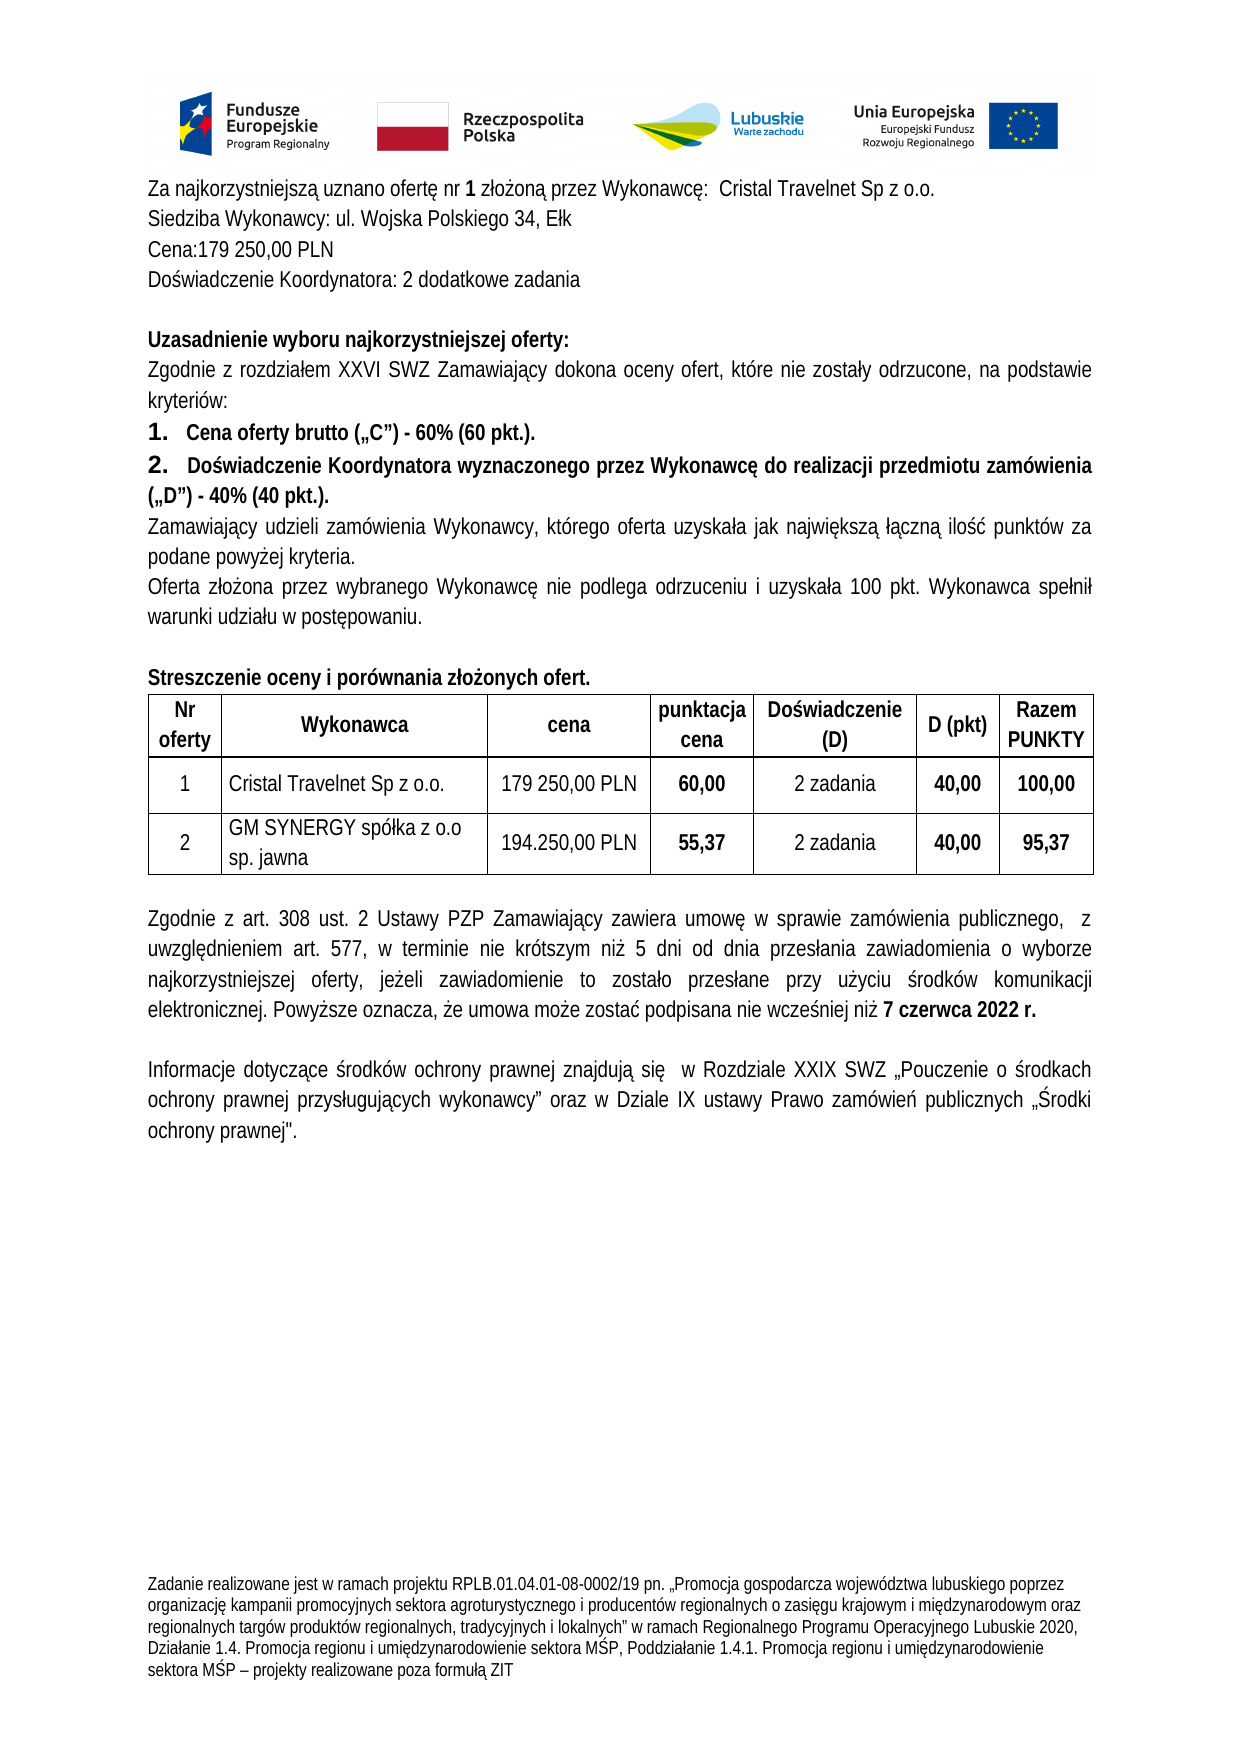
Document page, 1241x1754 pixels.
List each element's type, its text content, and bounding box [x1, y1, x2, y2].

text Cena:179 250,00 PLN [148, 236, 1093, 262]
table_cell 179 250,00 PLN [488, 758, 650, 812]
table_cell 95,37 [1000, 814, 1093, 874]
text Informacje dotyczące środków ochrony prawnej znajdują się w Rozdziale XXIX SWZ „Pouczenie o środkach ochrony prawnej przysługujących wykonawcy” oraz w Dziale IX ustawy Prawo zamówień publicznych „Środki ochrony prawnej". [148, 1056, 1093, 1143]
table_cell 40,00 [917, 758, 999, 812]
table_header Wykonawca [222, 695, 487, 756]
table_header Razem PUNKTY [1000, 695, 1093, 756]
text Uzasadnienie wyboru najkorzystniejszej oferty: [148, 326, 1093, 353]
table_cell 2 [149, 814, 221, 874]
table_cell 2 zadania [754, 814, 916, 874]
table_cell 2 zadania [754, 758, 916, 812]
table_cell Cristal Travelnet Sp z o.o. [222, 758, 487, 812]
list Doświadczenie Koordynatora wyznaczonego przez Wykonawcę do realizacji przedmiotu zamówienia („D”) - 40% (40 pkt.). [148, 450, 1093, 509]
table_cell 40,00 [917, 814, 999, 874]
table_header Doświadczenie (D) [754, 695, 916, 756]
table_header D (pkt) [917, 695, 999, 756]
table_cell 194.250,00 PLN [488, 814, 650, 874]
table_cell 1 [149, 758, 221, 812]
picture [147, 73, 1093, 176]
text Zgodnie z rozdziałem XXVI SWZ Zamawiający dokona oceny ofert, które nie zostały odrzucone, na podstawie kryteriów: [148, 356, 1093, 413]
text Siedziba Wykonawcy: ul. Wojska Polskiego 34, Ełk [148, 205, 1093, 232]
table_header punktacja cena [651, 695, 753, 756]
text Zamawiający udzieli zamówienia Wykonawcy, którego oferta uzyskała jak największą łączną ilość punktów za podane powyżej kryteria. [148, 513, 1093, 569]
text Oferta złożona przez wybranego Wykonawcę nie podlega odrzuceniu i uzyskała 100 pkt. Wykonawca spełnił warunki udziału w postępowaniu. [148, 573, 1093, 630]
table_header cena [488, 695, 650, 756]
table_cell 60,00 [651, 758, 753, 812]
table_cell 100,00 [1000, 758, 1093, 812]
list Cena oferty brutto („C”) - 60% (60 pkt.). [148, 417, 1093, 446]
text Streszczenie oceny i porównania złożonych ofert. [148, 664, 1093, 690]
text Doświadczenie Koordynatora: 2 dodatkowe zadania [148, 266, 1093, 292]
text Za najkorzystniejszą uznano ofertę nr 1 złożoną przez Wykonawcę: Cristal Travelnet Sp z o.o. [148, 176, 1093, 202]
text Zgodnie z art. 308 ust. 2 Ustawy PZP Zamawiający zawiera umowę w sprawie zamówienia publicznego, z uwzględnieniem art. 577, w terminie nie krótszym niż 5 dni od dnia przesłania zawiadomienia o wyborze najkorzystniejszej oferty, jeżeli zawiadomienie to zostało przesłane przy użyciu środków komunikacji elektronicznej. Powyższe oznacza, że umowa może zostać podpisana nie wcześniej niż 7 czerwca 2022 r. [148, 905, 1093, 1022]
table_header Nr oferty [149, 695, 221, 756]
table_cell GM SYNERGY spółka z o.o sp. jawna [222, 814, 487, 874]
table_cell 55,37 [651, 814, 753, 874]
